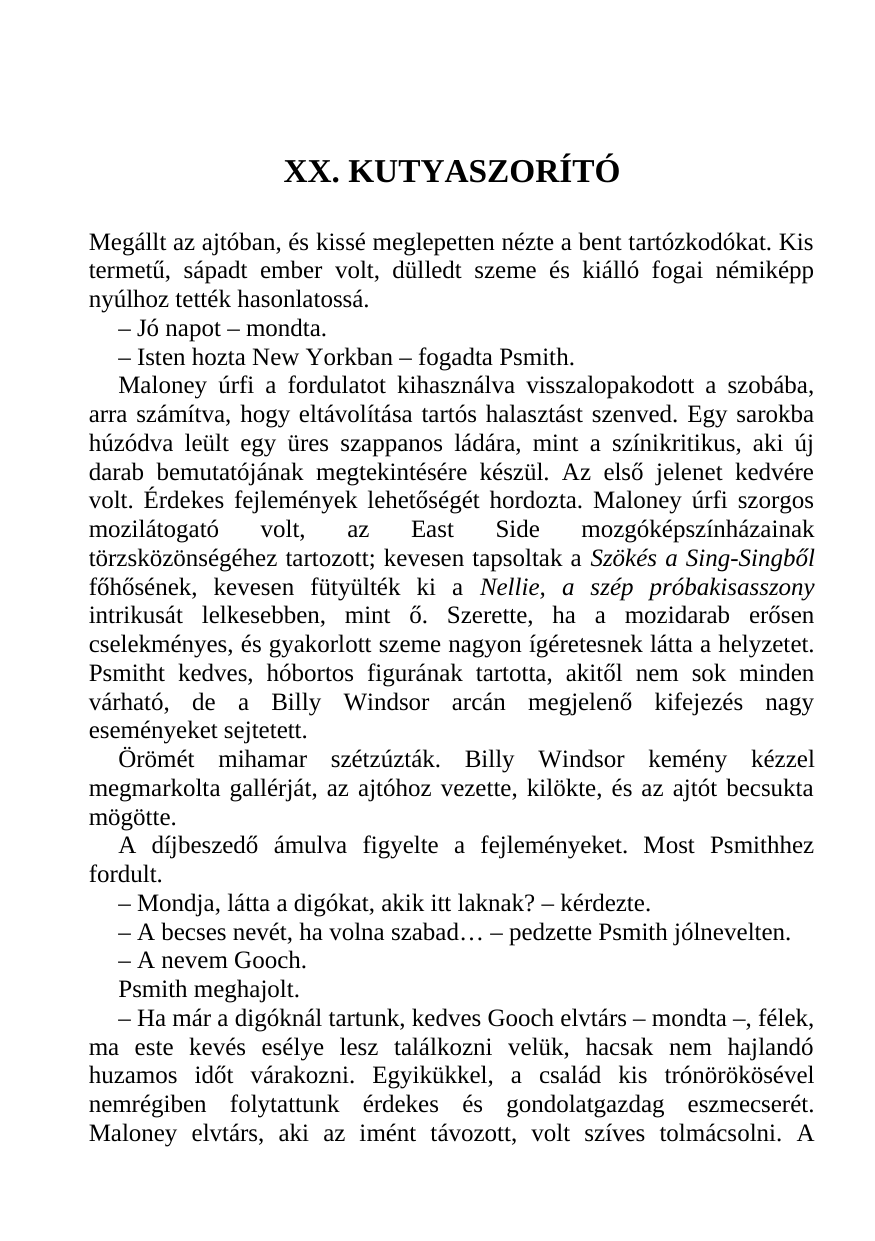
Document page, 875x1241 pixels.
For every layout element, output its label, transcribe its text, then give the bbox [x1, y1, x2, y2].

text Maloney úrfi a fordulatot kihasználva visszalopakodott a szobába, arra számítva, hogy eltávolítása tartós halasztást szenved. Egy sarokba húzódva leült egy üres szappanos ládára, mint a színikritikus, aki új darab bemutatójának megtekintésére készül. Az első jelenet kedvére volt. Érdekes fejlemények lehetőségét hordozta. Maloney úrfi szorgos mozilátogató volt, az East Side mozgóképszínházainak törzsközönségéhez tartozott; kevesen tapsoltak a Szökés a Sing-Singből főhősének, kevesen fütyülték ki a Nellie, a szép próbakisasszony intrikusát lelkesebben, mint ő. Szerette, ha a mozidarab erősen cselekményes, és gyakorlott szeme nagyon ígéretesnek látta a helyzetet. Psmitht kedves, hóbortos figurának tartotta, akitől nem sok minden várható, de a Billy Windsor arcán megjelenő kifejezés nagy eseményeket sejtetett. [88, 371, 815, 744]
text Örömét mihamar szétzúzták. Billy Windsor kemény kézzel megmarkolta gallérját, az ajtóhoz vezette, kilökte, és az ajtót becsukta mögötte. [88, 744, 815, 831]
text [88, 1003, 815, 1147]
text Megállt az ajtóban, és kissé meglepetten nézte a bent tartózkodókat. Kis termetű, sápadt ember volt, dülledt szeme és kiálló fogai némiképp nyúlhoz tették hasonlatossá. [88, 227, 815, 313]
text Psmith meghajolt. [88, 974, 815, 1003]
text – A becses nevét, ha volna szabad… – pedzette Psmith jólnevelten. [88, 917, 815, 946]
text A díjbeszedő ámulva figyelte a fejleményeket. Most Psmithhez fordult. [88, 831, 815, 888]
text – Mondja, látta a digókat, akik itt laknak? – kérdezte. [88, 888, 815, 917]
subtitle XX. KUTYASZORÍTÓ [88, 151, 815, 189]
text – A nevem Gooch. [88, 946, 815, 974]
text – Isten hozta New Yorkban – fogadta Psmith. [88, 342, 815, 371]
text – Jó napot – mondta. [88, 313, 815, 342]
